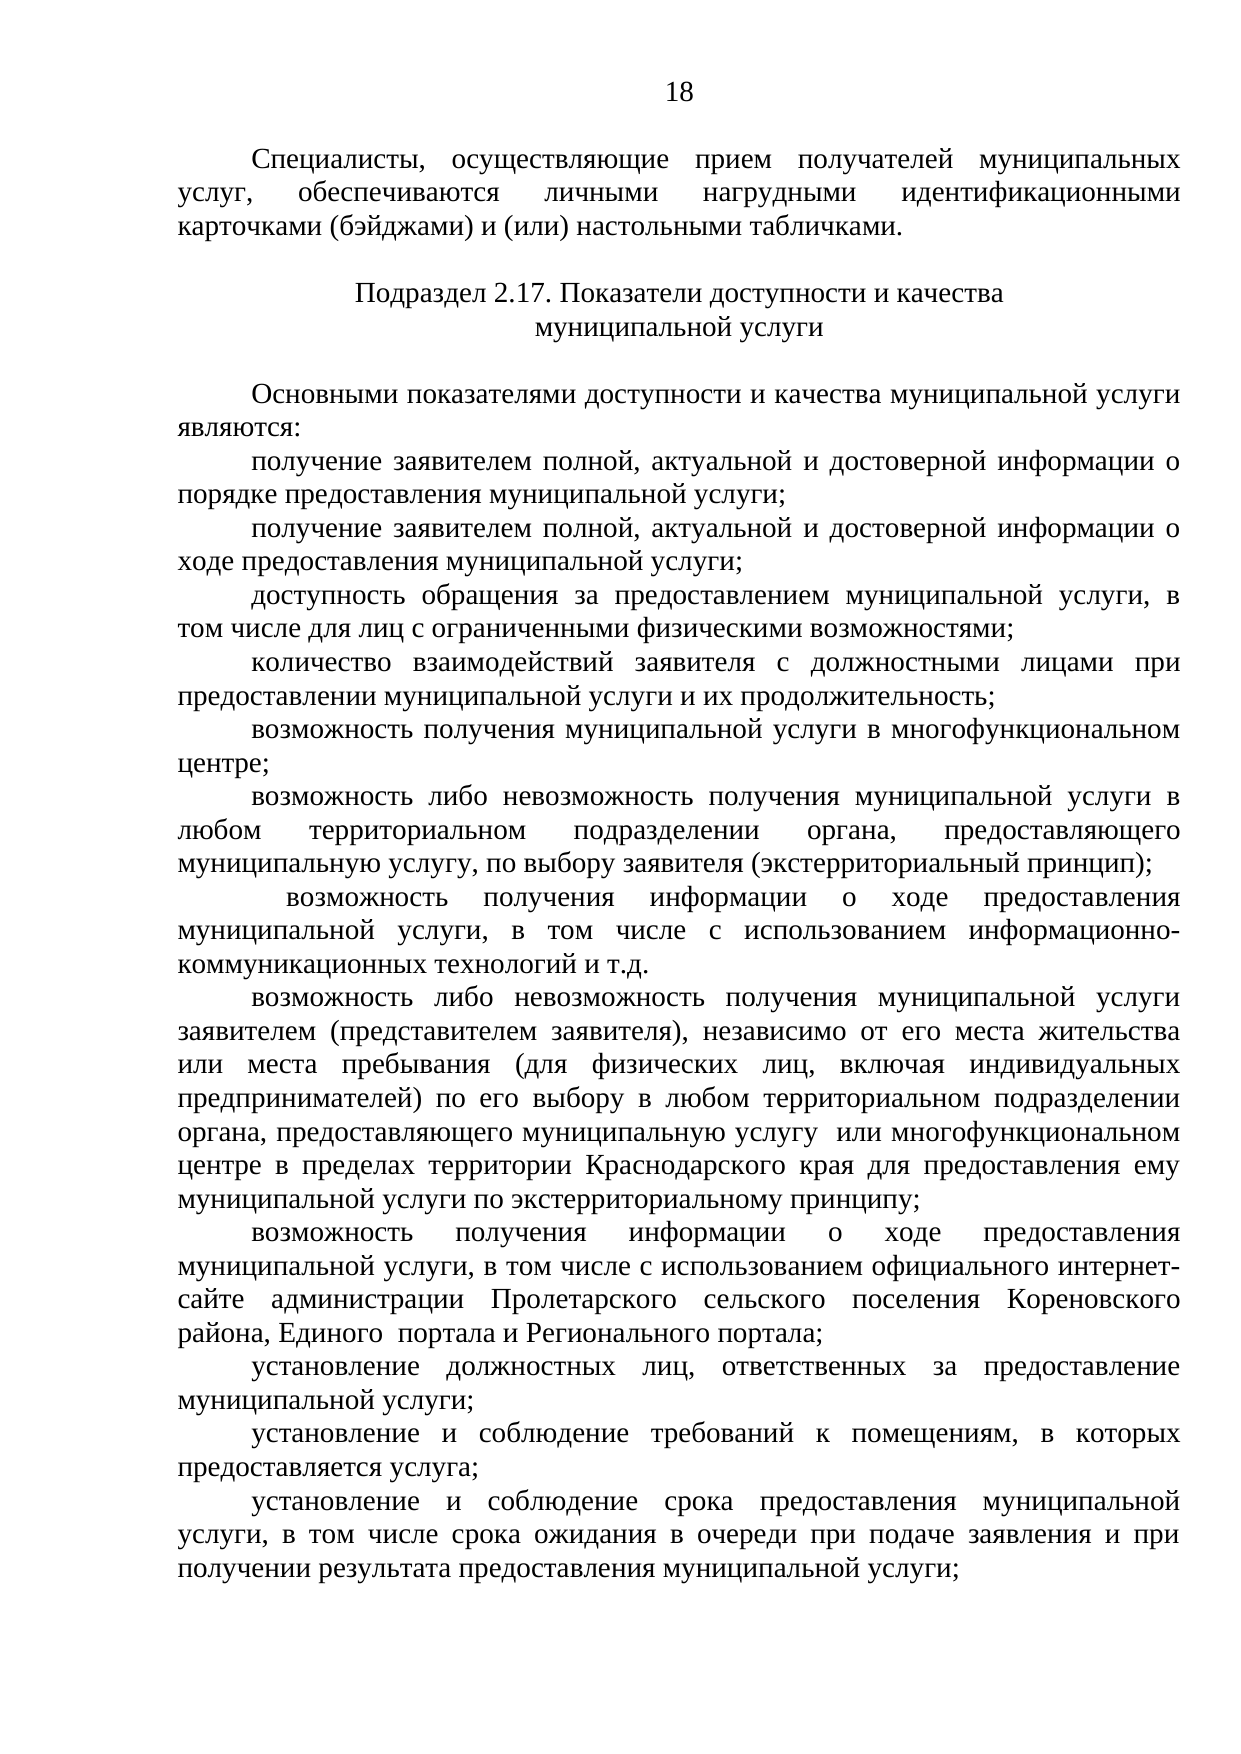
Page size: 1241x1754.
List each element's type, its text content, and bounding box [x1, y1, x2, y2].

text установление должностных лиц, ответственных за предоставление муниципальной услуги; [177, 1348, 1181, 1416]
text установление и соблюдение требований к помещениям, в которых предоставляется услуга; [177, 1416, 1181, 1483]
text возможность получения муниципальной услуги в многофункциональном центре; [177, 711, 1181, 778]
text муниципальной услуги [177, 309, 1181, 342]
text возможность либо невозможность получения муниципальной услуги заявителем (представителем заявителя), независимо от его места жительства или места пребывания (для физических лиц, включая индивидуальных предпринимателей) по его выбору в любом территориальном подразделении органа, предоставляющего муниципальную услугу или многофункциональном центре в пределах территории Краснодарского края для предоставления ему муниципальной услуги по экстерриториальному принципу; [177, 979, 1181, 1214]
text возможность получения информации о ходе предоставления муниципальной услуги, в том числе с использованием информационно-коммуникационных технологий и т.д. [177, 879, 1181, 979]
text количество взаимодействий заявителя с должностными лицами при предоставлении муниципальной услуги и их продолжительность; [177, 644, 1181, 711]
text возможность получения информации о ходе предоставления муниципальной услуги, в том числе с использованием официального интернет-сайте администрации Пролетарского сельского поселения Кореновского района, Единого портала и Регионального портала; [177, 1214, 1181, 1348]
text Специалисты, осуществляющие прием получателей муниципальных услуг, обеспечиваются личными нагрудными идентификационными карточками (бэйджами) и (или) настольными табличками. [177, 141, 1181, 242]
text Основными показателями доступности и качества муниципальной услуги являются: [177, 376, 1181, 443]
text Подраздел 2.17. Показатели доступности и качества [177, 275, 1181, 309]
text доступность обращения за предоставлением муниципальной услуги, в том числе для лиц с ограниченными физическими возможностями; [177, 577, 1181, 644]
text установление и соблюдение срока предоставления муниципальной услуги, в том числе срока ожидания в очереди при подаче заявления и при получении результата предоставления муниципальной услуги; [177, 1483, 1181, 1583]
text получение заявителем полной, актуальной и достоверной информации о ходе предоставления муниципальной услуги; [177, 510, 1181, 577]
text получение заявителем полной, актуальной и достоверной информации о порядке предоставления муниципальной услуги; [177, 443, 1181, 510]
text возможность либо невозможность получения муниципальной услуги в любом территориальном подразделении органа, предоставляющего муниципальную услугу, по выбору заявителя (экстерриториальный принцип); [177, 778, 1181, 879]
